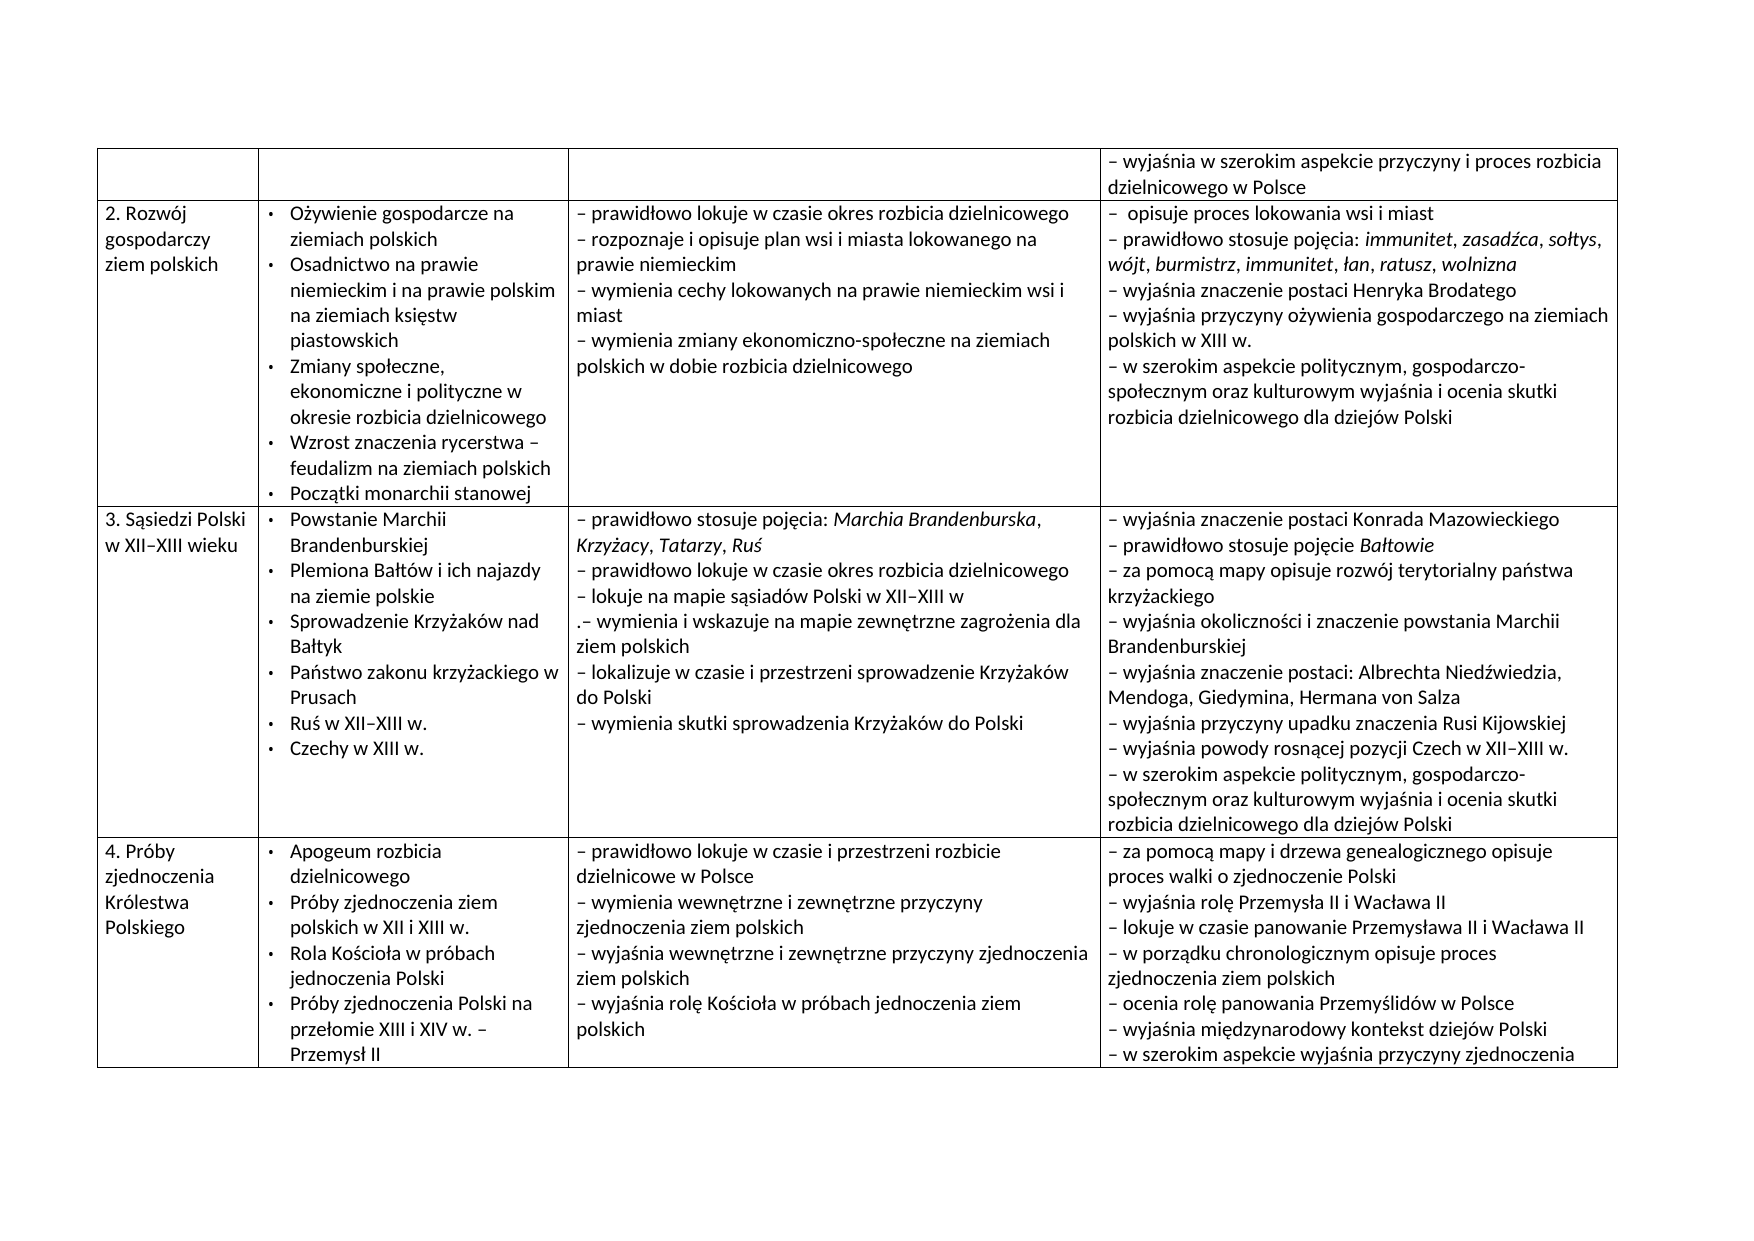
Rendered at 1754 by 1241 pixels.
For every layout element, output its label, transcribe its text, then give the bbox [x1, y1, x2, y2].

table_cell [1101, 838, 1617, 1067]
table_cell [98, 838, 258, 1067]
table_cell – prawidłowo lokuje w czasie okres rozbicia dzielnicowego – rozpoznaje i opisuje plan wsi i miasta lokowanego na prawie niemieckim – wymienia cechy lokowanych na prawie niemieckim wsi i miast – wymienia zmiany ekonomiczno-społeczne na ziemiach polskich w dobie rozbicia dzielnicowego [569, 201, 1100, 506]
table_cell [569, 149, 1100, 199]
table_cell – prawidłowo stosuje pojęcia: Marchia Brandenburska, Krzyżacy, Tatarzy, Ruś – prawidłowo lokuje w czasie okres rozbicia dzielnicowego – lokuje na mapie sąsiadów Polski w XII–XIII w .– wymienia i wskazuje na mapie zewnętrzne zagrożenia dla ziem polskich – lokalizuje w czasie i przestrzeni sprowadzenie Krzyżaków do Polski – wymienia skutki sprowadzenia Krzyżaków do Polski [569, 507, 1100, 837]
table_cell – opisuje proces lokowania wsi i miast – prawidłowo stosuje pojęcia: immunitet, zasadźca, sołtys, wójt, burmistrz, immunitet, łan, ratusz, wolnizna – wyjaśnia znaczenie postaci Henryka Brodatego – wyjaśnia przyczyny ożywienia gospodarczego na ziemiach polskich w XIII w. – w szerokim aspekcie politycznym, gospodarczo-społecznym oraz kulturowym wyjaśnia i ocenia skutki rozbicia dzielnicowego dla dziejów Polski [1101, 201, 1617, 506]
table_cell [259, 149, 568, 199]
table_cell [1101, 149, 1617, 199]
table_cell Ożywienie gospodarcze na ziemiach polskich Osadnictwo na prawie niemieckim i na prawie polskim na ziemiach księstw piastowskich Zmiany społeczne, ekonomiczne i polityczne w okresie rozbicia dzielnicowego Wzrost znaczenia rycerstwa – feudalizm na ziemiach polskich Początki monarchii stanowej [259, 201, 568, 506]
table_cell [259, 838, 568, 1067]
table_cell Powstanie Marchii Brandenburskiej Plemiona Bałtów i ich najazdy na ziemie polskie Sprowadzenie Krzyżaków nad Bałtyk Państwo zakonu krzyżackiego w Prusach Ruś w XII–XIII w. Czechy w XIII w. [259, 507, 568, 837]
table_cell – wyjaśnia znaczenie postaci Konrada Mazowieckiego – prawidłowo stosuje pojęcie Bałtowie – za pomocą mapy opisuje rozwój terytorialny państwa krzyżackiego – wyjaśnia okoliczności i znaczenie powstania Marchii Brandenburskiej – wyjaśnia znaczenie postaci: Albrechta Niedźwiedzia, Mendoga, Giedymina, Hermana von Salza – wyjaśnia przyczyny upadku znaczenia Rusi Kijowskiej – wyjaśnia powody rosnącej pozycji Czech w XII–XIII w. – w szerokim aspekcie politycznym, gospodarczo-społecznym oraz kulturowym wyjaśnia i ocenia skutki rozbicia dzielnicowego dla dziejów Polski [1101, 507, 1617, 837]
table_cell 3. Sąsiedzi Polski w XII–XIII wieku [98, 507, 258, 837]
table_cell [98, 149, 258, 199]
table_cell 2. Rozwój gospodarczy ziem polskich [98, 201, 258, 506]
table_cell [569, 838, 1100, 1067]
